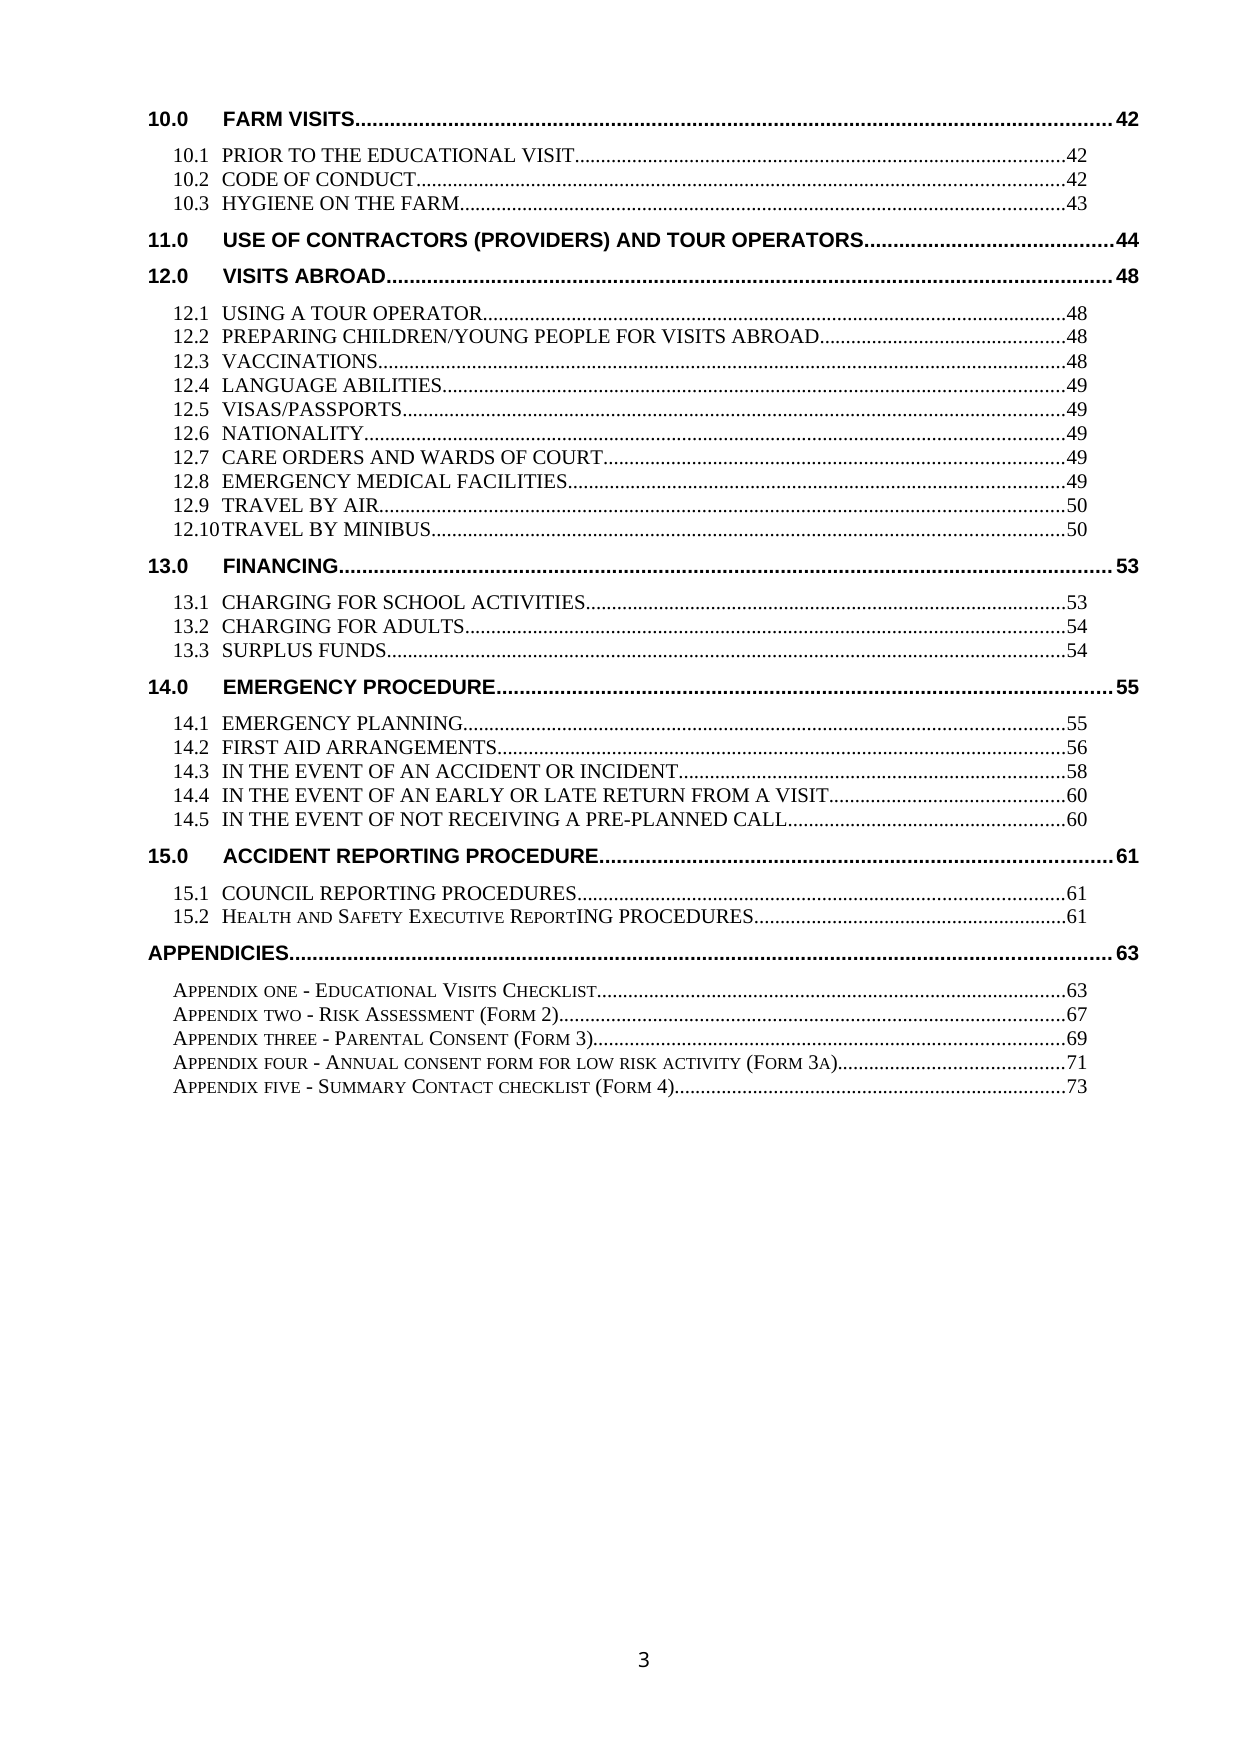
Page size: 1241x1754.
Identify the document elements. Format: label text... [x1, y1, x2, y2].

text 15.0 ACCIDENT REPORTING PROCEDURE 61 [148, 844, 1140, 868]
text 14.5 IN THE EVENT OF NOT RECEIVING A PRE-PLANNED CALL 60 [173, 807, 1140, 831]
text 12.5 VISAS/PASSPORTS 49 [173, 397, 1140, 421]
text 10.2 CODE OF CONDUCT 42 [173, 167, 1140, 191]
text 10.0 FARM VISITS 42 [148, 106, 1140, 130]
text 11.0 USE OF CONTRACTORS (PROVIDERS) AND TOUR OPERATORS 44 [148, 227, 1140, 251]
text 12.3 VACCINATIONS 48 [173, 348, 1140, 373]
text 12.6 NATIONALITY 49 [173, 421, 1140, 445]
text 13.2 CHARGING FOR ADULTS 54 [173, 614, 1140, 638]
text 14.0 EMERGENCY PROCEDURE 55 [148, 675, 1140, 699]
text 14.1 EMERGENCY PLANNING 55 [173, 711, 1140, 735]
text 12.8 EMERGENCY MEDICAL FACILITIES 49 [173, 469, 1140, 493]
text Appendix five - Summary Contact checklist (Form 4) 73 [173, 1074, 1140, 1098]
text 14.2 FIRST AID ARRANGEMENTS 56 [173, 735, 1140, 759]
text 13.1 CHARGING FOR SCHOOL ACTIVITIES 53 [173, 590, 1140, 614]
text 15.1 COUNCIL REPORTING PROCEDURES 61 [173, 880, 1140, 904]
text Appendix one - Educational Visits Checklist 63 [173, 977, 1140, 1002]
text 12.4 LANGUAGE ABILITIES 49 [173, 373, 1140, 397]
text 13.3 SURPLUS FUNDS 54 [173, 638, 1140, 662]
text 10.3 HYGIENE ON THE FARM 43 [173, 191, 1140, 215]
text 12.9 TRAVEL BY AIR 50 [173, 493, 1140, 517]
text APPENDICIES 63 [148, 941, 1140, 965]
text 12.1 USING A TOUR OPERATOR 48 [173, 300, 1140, 324]
text Appendix two - Risk Assessment (Form 2) 67 [173, 1002, 1140, 1026]
text 12.10 TRAVEL BY MINIBUS 50 [173, 517, 1140, 541]
text 13.0 FINANCING 53 [148, 553, 1140, 577]
text 14.4 IN THE EVENT OF AN EARLY OR LATE RETURN FROM A VISIT 60 [173, 783, 1140, 807]
text 14.3 IN THE EVENT OF AN ACCIDENT OR INCIDENT 58 [173, 759, 1140, 783]
text 10.1 PRIOR TO THE EDUCATIONAL VISIT 42 [173, 143, 1140, 167]
text 12.7 CARE ORDERS AND WARDS OF COURT 49 [173, 445, 1140, 469]
text 15.2 Health and Safety Executive ReportING PROCEDURES 61 [173, 904, 1140, 928]
text 12.2 PREPARING CHILDREN/YOUNG PEOPLE FOR VISITS ABROAD 48 [173, 324, 1140, 348]
text Appendix three - Parental Consent (Form 3) 69 [173, 1026, 1140, 1050]
text Appendix four - Annual consent form for low risk activity (Form 3a) 71 [173, 1050, 1140, 1074]
text 12.0 VISITS ABROAD 48 [148, 264, 1140, 288]
